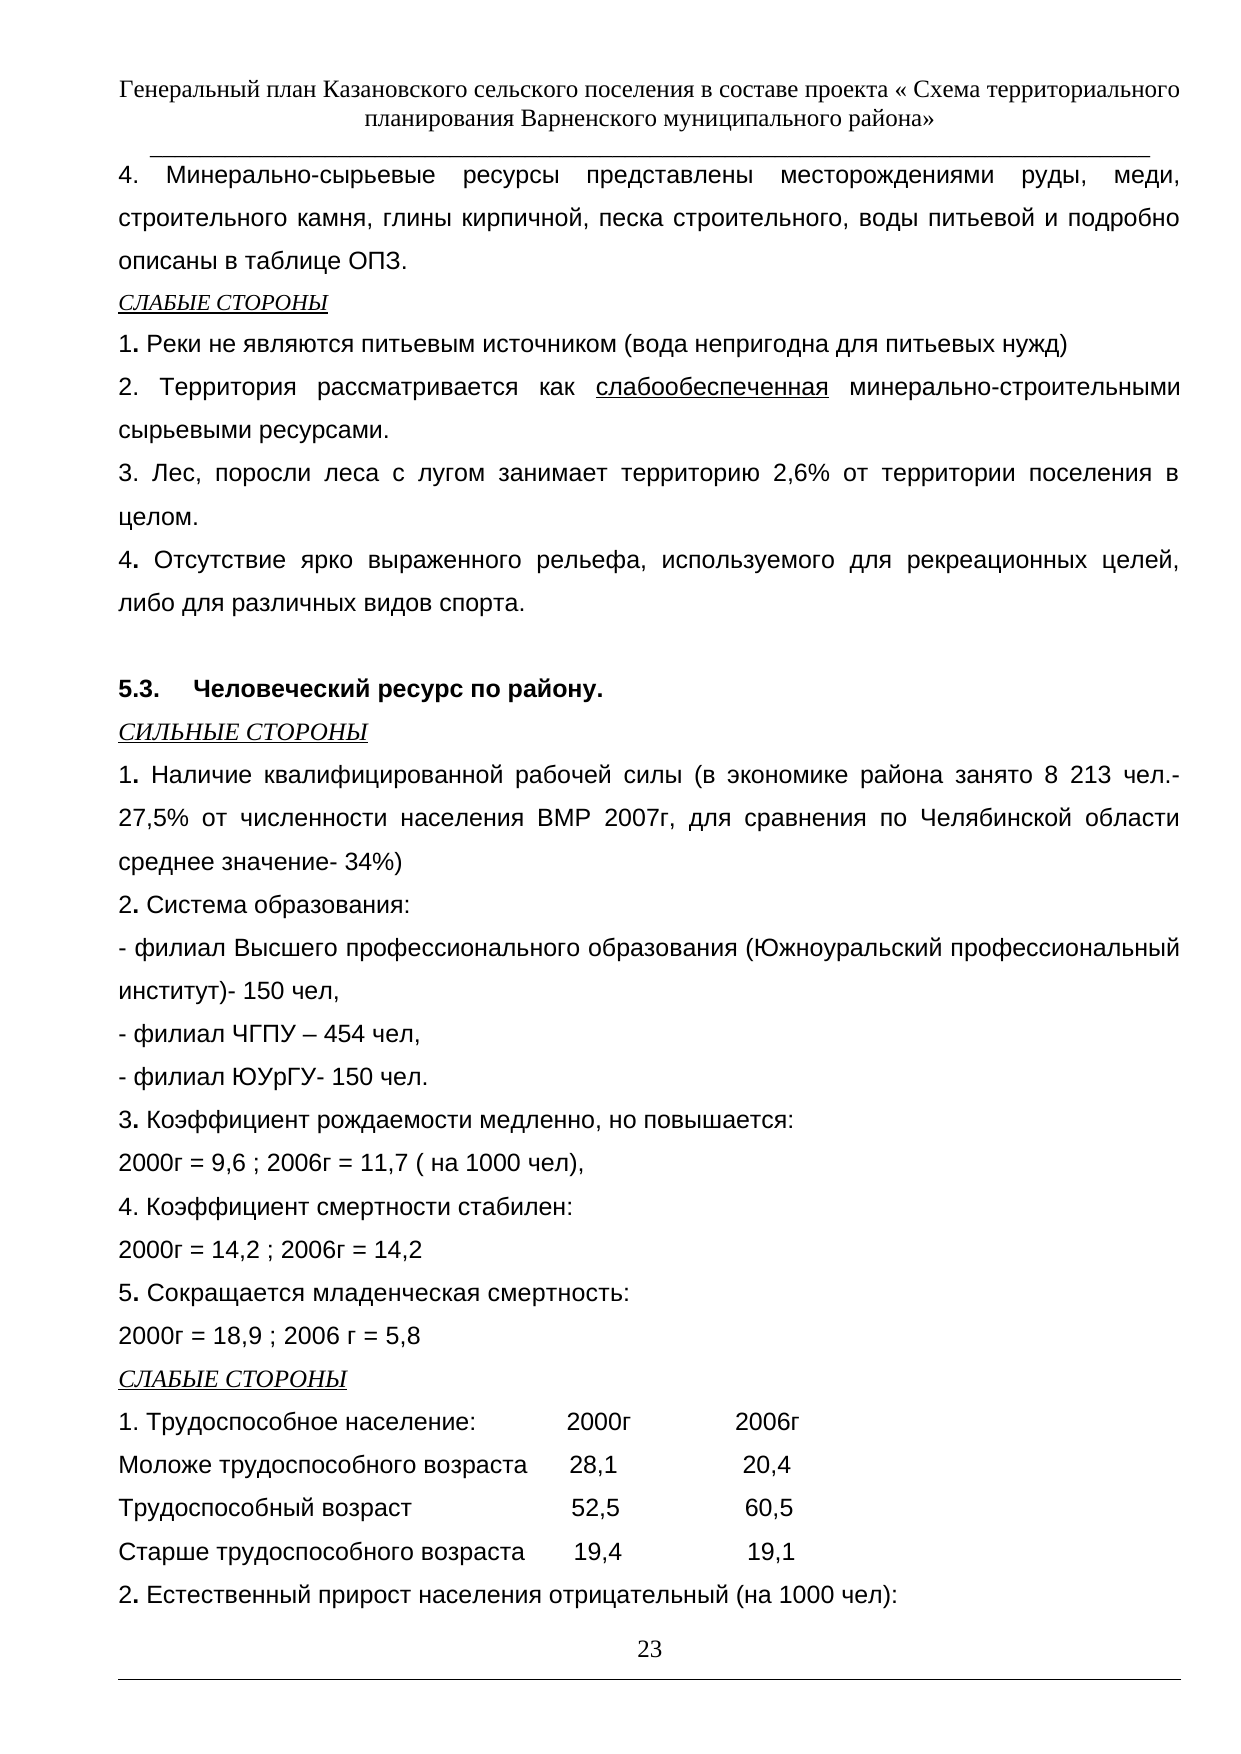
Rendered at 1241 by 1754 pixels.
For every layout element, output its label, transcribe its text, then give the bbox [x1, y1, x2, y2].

text 2000г = 9,6 ; 2006г = 11,7 ( на 1000 чел), [118, 1148, 1181, 1177]
text 3. Лес, поросли леса с лугом занимает территорию 2,6% от территории поселения в целом. [118, 458, 1181, 530]
text 4. Минерально-сырьевые ресурсы представлены месторождениями руды, меди, строительного камня, глины кирпичной, песка строительного, воды питьевой и подробно описаны в таблице ОПЗ. [118, 160, 1181, 275]
text 4. Отсутствие ярко выраженного рельефа, используемого для рекреационных целей, либо для различных видов спорта. [118, 544, 1181, 616]
text 1. Трудоспособное население: 2000г 2006г [118, 1407, 1181, 1436]
text 2. Естественный прирост населения отрицательный (на 1000 чел): [118, 1579, 1181, 1608]
text Трудоспособный возраст 52,5 60,5 [118, 1493, 1181, 1522]
text 2. Система образования: [118, 889, 1181, 918]
text - филиал Высшего профессионального образования (Южноуральский профессиональный институт)- 150 чел, [118, 933, 1181, 1004]
text Моложе трудоспособного возраста 28,1 20,4 [118, 1450, 1181, 1479]
text 4. Коэффициент смертности стабилен: [118, 1191, 1181, 1220]
text СИЛЬНЫЕ СТОРОНЫ [118, 717, 1181, 746]
text 2000г = 14,2 ; 2006г = 14,2 [118, 1234, 1181, 1263]
text 5. Сокращается младенческая смертность: [118, 1278, 1181, 1306]
text 2000г = 18,9 ; = 5,8 [118, 1321, 1181, 1349]
list Человеческий ресурс по району. [118, 674, 1181, 703]
text СЛАБЫЕ СТОРОНЫ [118, 289, 1181, 316]
text 3. Коэффициент рождаемости медленно, но повышается: [118, 1105, 1181, 1134]
text - филиал ЧГПУ – 454 чел, [118, 1019, 1181, 1048]
text - филиал ЮУрГУ- 150 чел. [118, 1062, 1181, 1091]
text Старше трудоспособного возраста 19,4 19,1 [118, 1536, 1181, 1565]
text 1. Реки не являются питьевым источником (вода непригодна для питьевых нужд) [118, 329, 1181, 358]
text 1. Наличие квалифицированной рабочей силы (в экономике района занято 8 213 чел.- 27,5% от численности населения ВМР 2007г, для сравнения по Челябинской области среднее значение- 34%) [118, 760, 1181, 875]
text СЛАБЫЕ СТОРОНЫ [118, 1364, 1181, 1393]
text 2. Территория рассматривается как слабообеспеченная минерально-строительными сырьевыми ресурсами. [118, 372, 1181, 444]
